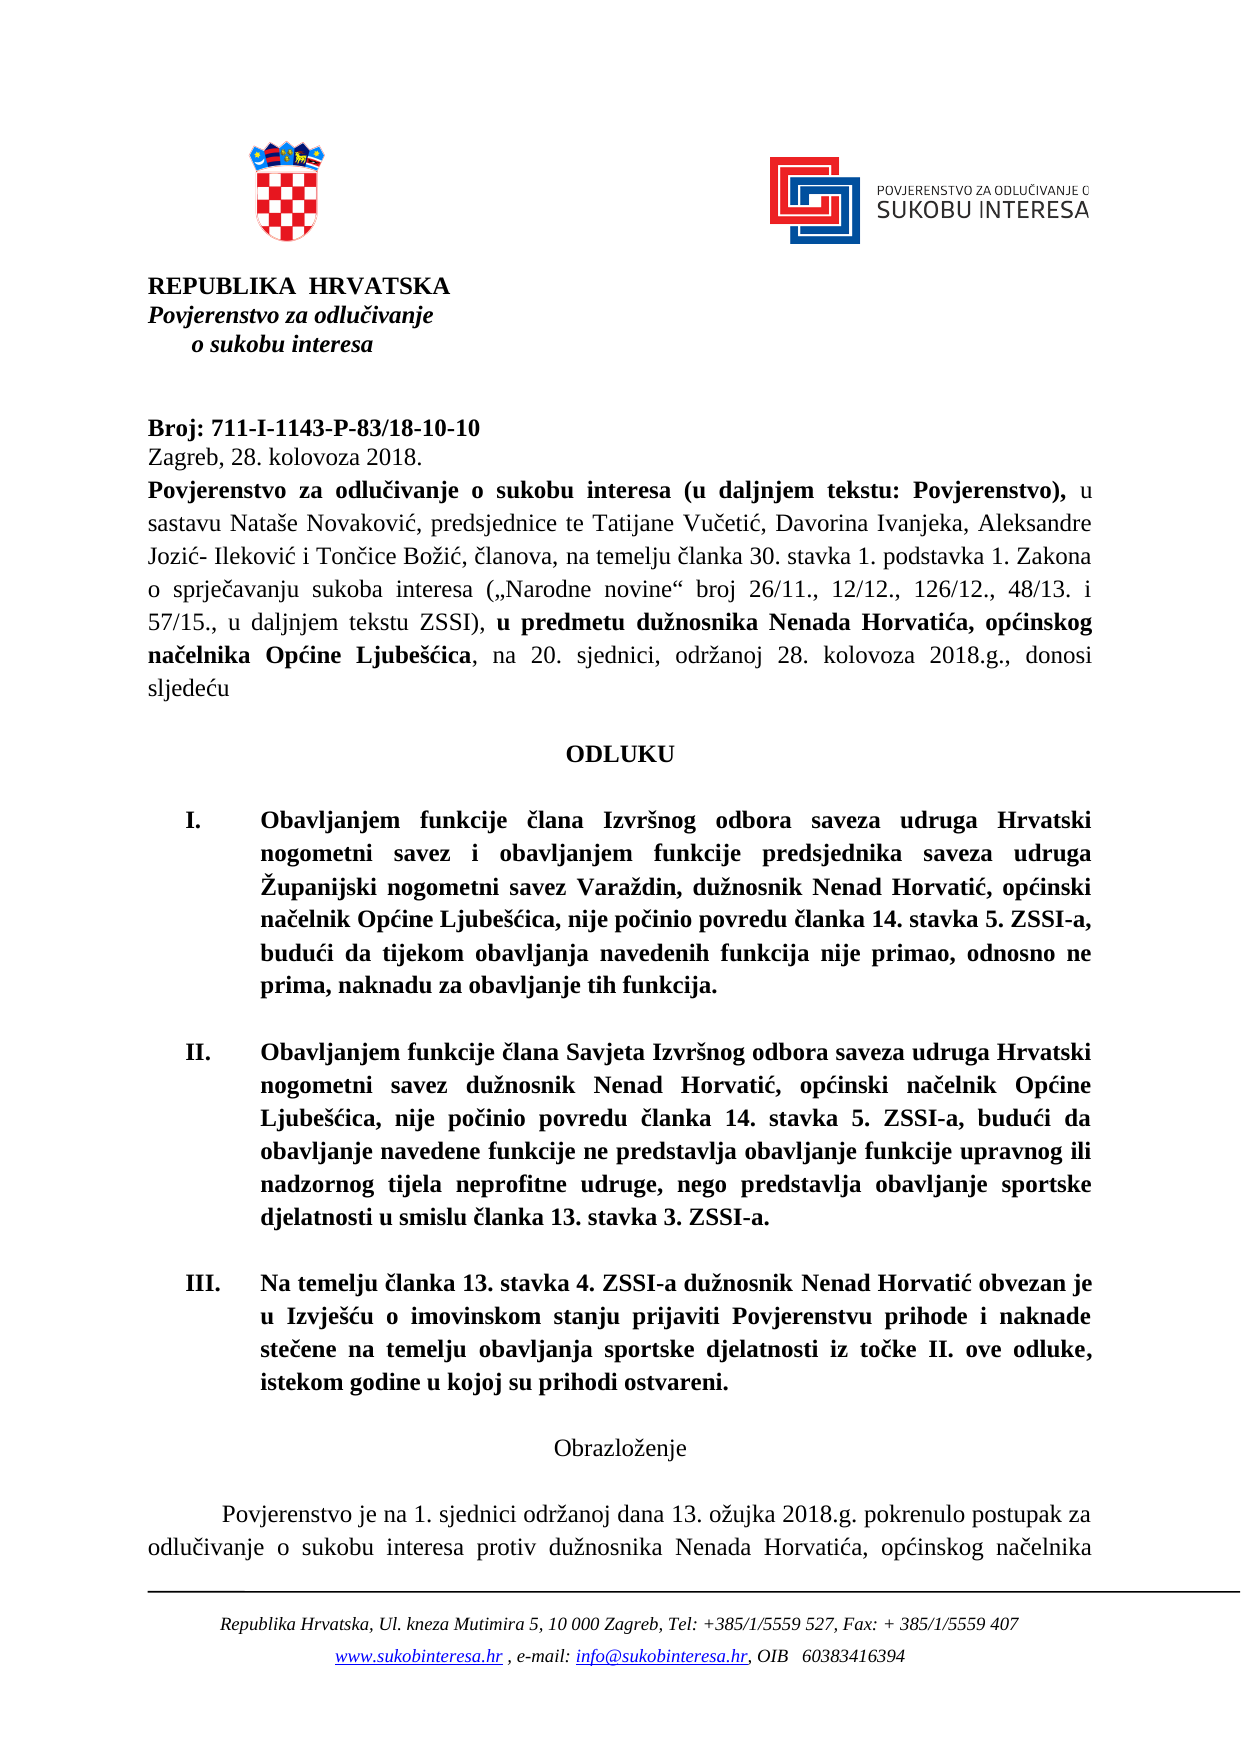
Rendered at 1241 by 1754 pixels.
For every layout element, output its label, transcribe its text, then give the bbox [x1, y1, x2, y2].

text ODLUKU [148, 739, 1092, 768]
picture [246, 138, 330, 244]
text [148, 1499, 1092, 1561]
list Na temelju članka 13. stavka 4. ZSSI-a dužnosnik Nenad Horvatić obvezan je u Izvješću o imovinskom stanju prijaviti Povjerenstvu prihode i naknade stečene na temelju obavljanja sportske djelatnosti iz točke II. ove odluke, istekom godine u kojoj su prihodi ostvareni. [185, 1268, 1092, 1396]
list Obavljanjem funkcije člana Izvršnog odbora saveza udruga Hrvatski nogometni savez i obavljanjem funkcije predsjednika saveza udruga Županijski nogometni savez Varaždin, dužnosnik Nenad Horvatić, općinski načelnik Općine Ljubešćica, nije počinio povredu članka 14. stavka 5. ZSSI-a, budući da tijekom obavljanja navedenih funkcija nije primao, odnosno ne prima, naknadu za obavljanje tih funkcija. [185, 806, 1092, 999]
text Povjerenstvo za odlučivanje o sukobu interesa (u daljnjem tekstu: Povjerenstvo), u sastavu Nataše Novaković, predsjednice te Tatijane Vučetić, Davorina Ivanjeka, Aleksandre Jozić- Ileković i Tončice Božić, članova, na temelju članka 30. stavka 1. podstavka 1. Zakona o sprječavanju sukoba interesa („Narodne novine“ broj 26/11., 12/12., 126/12., 48/13. i 57/15., u daljnjem tekstu ZSSI), u predmetu dužnosnika Nenada Horvatića, općinskog načelnika Općine Ljubešćica, na 20. sjednici, održanoj 28. kolovoza 2018.g., donosi sljedeću [148, 475, 1092, 702]
list Obavljanjem funkcije člana Savjeta Izvršnog odbora saveza udruga Hrvatski nogometni savez dužnosnik Nenad Horvatić, općinski načelnik Općine Ljubešćica, nije počinio povredu članka 14. stavka 5. ZSSI-a, budući da obavljanje navedene funkcije ne predstavlja obavljanje funkcije upravnog ili nadzornog tijela neprofitne udruge, nego predstavlja obavljanje sportske djelatnosti u smislu članka 13. stavka 3. ZSSI-a. [185, 1037, 1092, 1231]
text Zagreb, 28. kolovoza 2018. [148, 442, 1092, 471]
text Obrazloženje [148, 1433, 1092, 1462]
picture [770, 157, 1089, 244]
